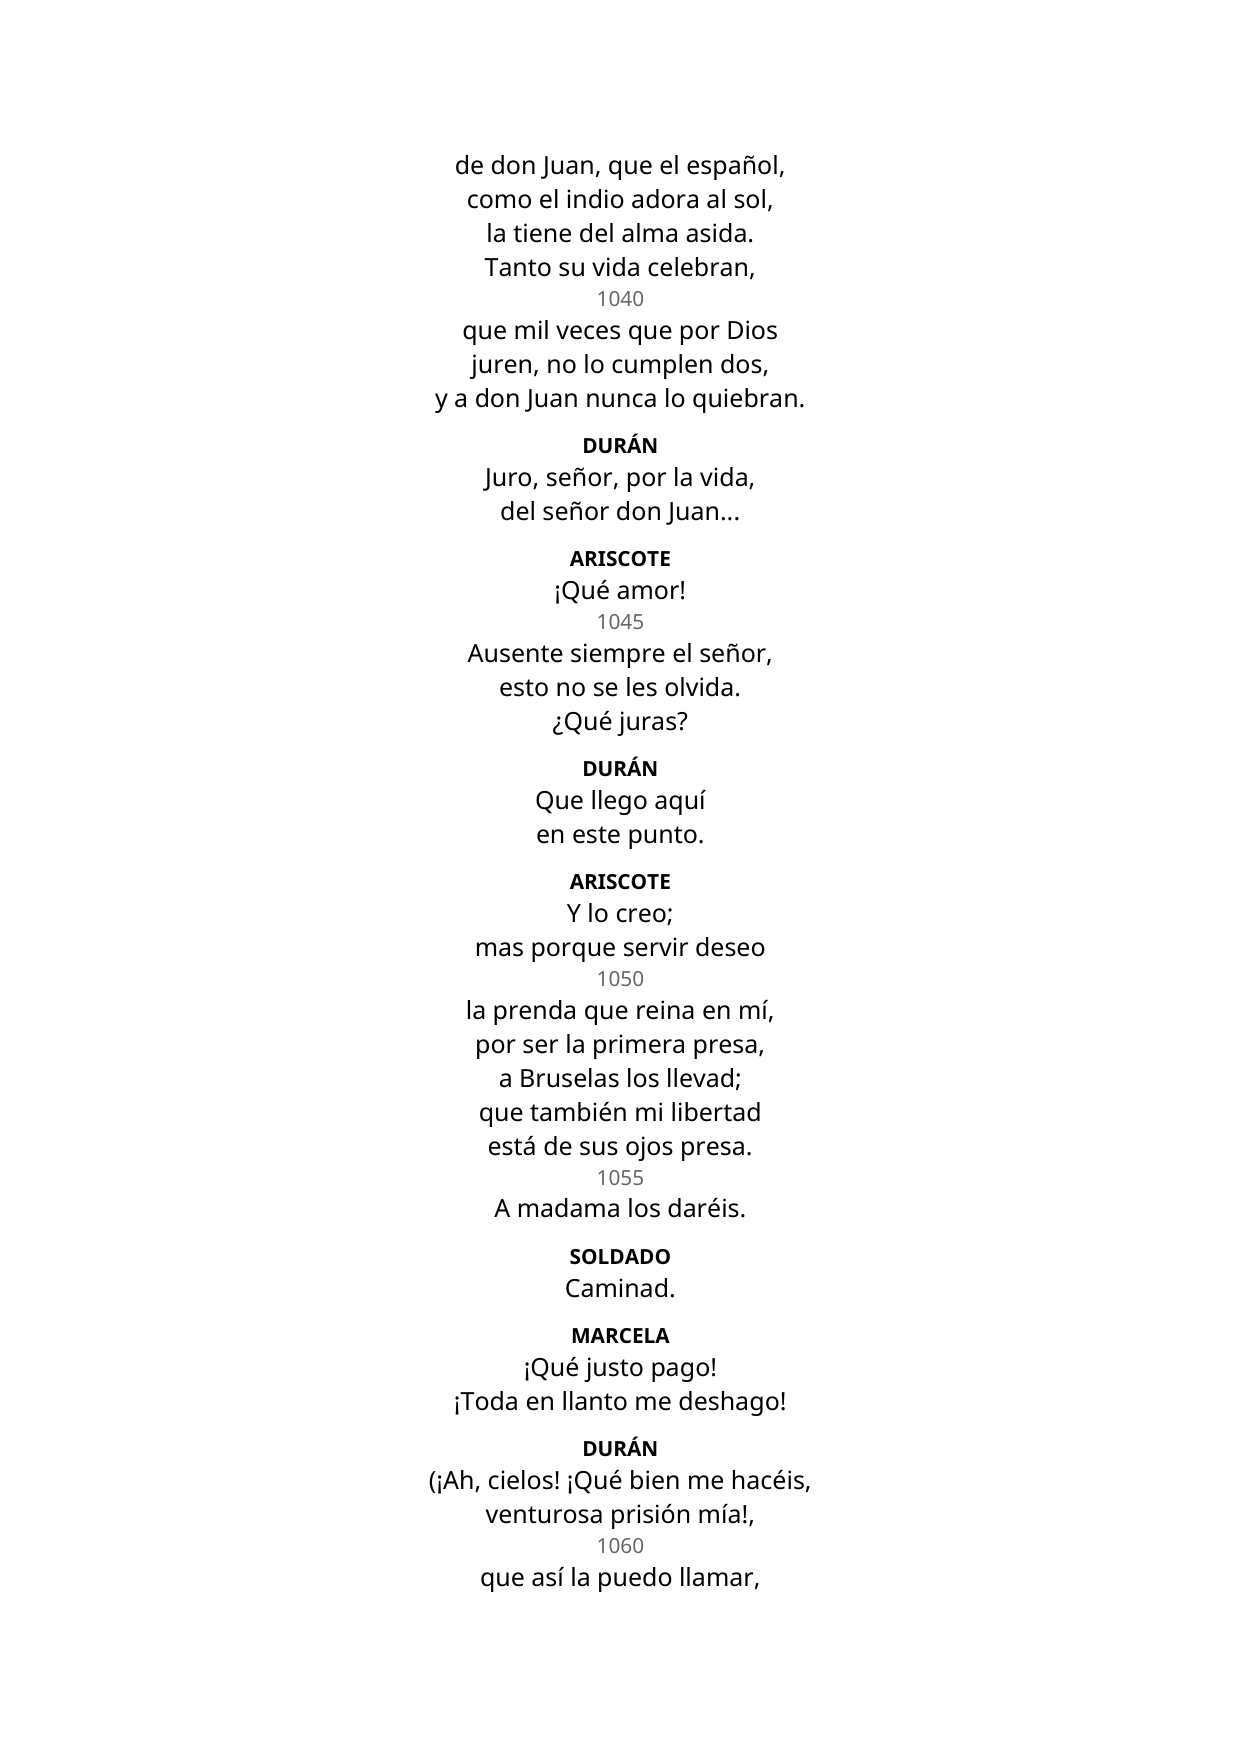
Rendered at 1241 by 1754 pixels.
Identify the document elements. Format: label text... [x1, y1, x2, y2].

text de don Juan, que el español, [177, 148, 1063, 182]
text 1050 [177, 964, 1063, 992]
text 1045 [177, 607, 1063, 635]
text ¡Toda en llanto me deshago! [177, 1383, 1063, 1418]
text del señor don Juan... [177, 494, 1063, 528]
text venturosa prisión mía!, [177, 1497, 1063, 1531]
text ¡Qué justo pago! [177, 1349, 1063, 1383]
text DURÁN [177, 1434, 1063, 1463]
text como el indio adora al sol, [177, 182, 1063, 216]
text 1060 [177, 1531, 1063, 1559]
text MARCELA [177, 1321, 1063, 1349]
text que así la puedo llamar, [177, 1559, 1063, 1593]
text SOLDADO [177, 1242, 1063, 1270]
text ¿Qué juras? [177, 703, 1063, 737]
text (¡Ah, cielos! ¡Qué bien me hacéis, [177, 1463, 1063, 1497]
text la prenda que reina en mí, [177, 992, 1063, 1026]
text que mil veces que por Dios [177, 312, 1063, 346]
text DURÁN [177, 754, 1063, 783]
text Ausente siempre el señor, [177, 635, 1063, 669]
text Que llego aquí [177, 783, 1063, 817]
text está de sus ojos presa. [177, 1129, 1063, 1163]
text la tiene del alma asida. [177, 216, 1063, 250]
text ¡Qué amor! [177, 573, 1063, 607]
text DURÁN [177, 431, 1063, 459]
text esto no se les olvida. [177, 669, 1063, 703]
text Juro, señor, por la vida, [177, 459, 1063, 494]
text Tanto su vida celebran, [177, 250, 1063, 284]
text Y lo creo; [177, 896, 1063, 930]
text juren, no lo cumplen dos, [177, 346, 1063, 380]
text que también mi libertad [177, 1094, 1063, 1129]
text y a don Juan nunca lo quiebran. [177, 380, 1063, 414]
text en este punto. [177, 817, 1063, 851]
text 1040 [177, 284, 1063, 312]
text ARISCOTE [177, 544, 1063, 573]
text 1055 [177, 1163, 1063, 1191]
text Caminad. [177, 1270, 1063, 1304]
text mas porque servir deseo [177, 930, 1063, 964]
text a Bruselas los llevad; [177, 1061, 1063, 1094]
text por ser la primera presa, [177, 1026, 1063, 1061]
text A madama los daréis. [177, 1191, 1063, 1225]
text ARISCOTE [177, 867, 1063, 896]
